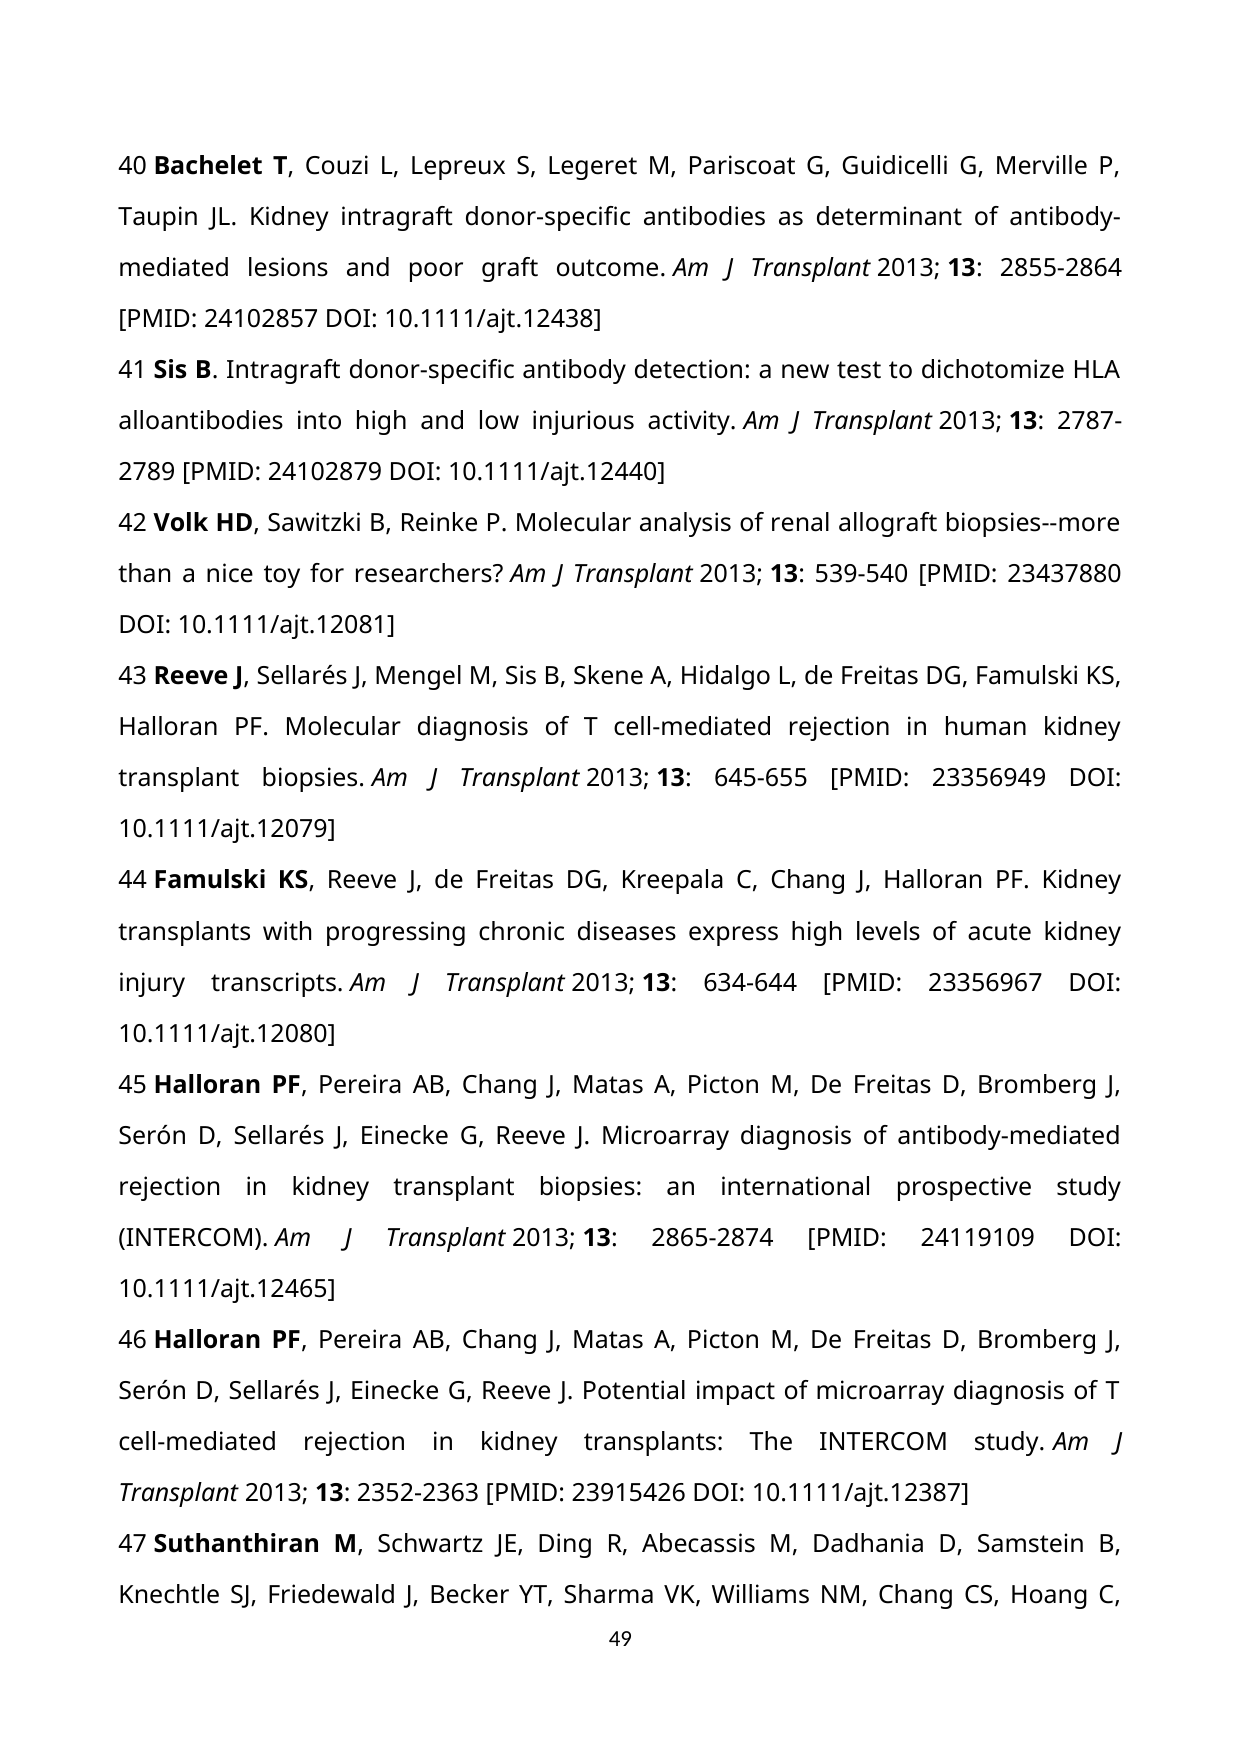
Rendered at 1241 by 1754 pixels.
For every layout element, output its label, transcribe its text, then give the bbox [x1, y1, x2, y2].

text 46 Halloran PF, Pereira AB, Chang J, Matas A, Picton M, De Freitas D, Bromberg J, Serón D, Sellarés J, Einecke G, Reeve J. Potential impact of microarray diagnosis of T cell-mediated rejection in kidney transplants: The INTERCOM study. Am J Transplant 2013; 13: 2352-2363 [PMID: 23915426 DOI: 10.1111/ajt.12387] [118, 1322, 1122, 1509]
text 43 Reeve J, Sellarés J, Mengel M, Sis B, Skene A, Hidalgo L, de Freitas DG, Famulski KS, Halloran PF. Molecular diagnosis of T cell-mediated rejection in human kidney transplant biopsies. Am J Transplant 2013; 13: 645-655 [PMID: 23356949 DOI: 10.1111/ajt.12079] [118, 658, 1122, 845]
text 45 Halloran PF, Pereira AB, Chang J, Matas A, Picton M, De Freitas D, Bromberg J, Serón D, Sellarés J, Einecke G, Reeve J. Microarray diagnosis of antibody-mediated rejection in kidney transplant biopsies: an international prospective study (INTERCOM). Am J Transplant 2013; 13: 2865-2874 [PMID: 24119109 DOI: 10.1111/ajt.12465] [118, 1066, 1122, 1304]
text 42 Volk HD, Sawitzki B, Reinke P. Molecular analysis of renal allograft biopsies--more than a nice toy for researchers? Am J Transplant 2013; 13: 539-540 [PMID: 23437880 DOI: 10.1111/ajt.12081] [118, 505, 1122, 641]
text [118, 1526, 1122, 1611]
text 44 Famulski KS, Reeve J, de Freitas DG, Kreepala C, Chang J, Halloran PF. Kidney transplants with progressing chronic diseases express high levels of acute kidney injury transcripts. Am J Transplant 2013; 13: 634-644 [PMID: 23356967 DOI: 10.1111/ajt.12080] [118, 862, 1122, 1049]
text 40 Bachelet T, Couzi L, Lepreux S, Legeret M, Pariscoat G, Guidicelli G, Merville P, Taupin JL. Kidney intragraft donor-specific antibodies as determinant of antibody-mediated lesions and poor graft outcome. Am J Transplant 2013; 13: 2855-2864 [PMID: 24102857 DOI: 10.1111/ajt.12438] [118, 148, 1122, 335]
text 41 Sis B. Intragraft donor-specific antibody detection: a new test to dichotomize HLA alloantibodies into high and low injurious activity. Am J Transplant 2013; 13: 2787-2789 [PMID: 24102879 DOI: 10.1111/ajt.12440] [118, 352, 1122, 488]
